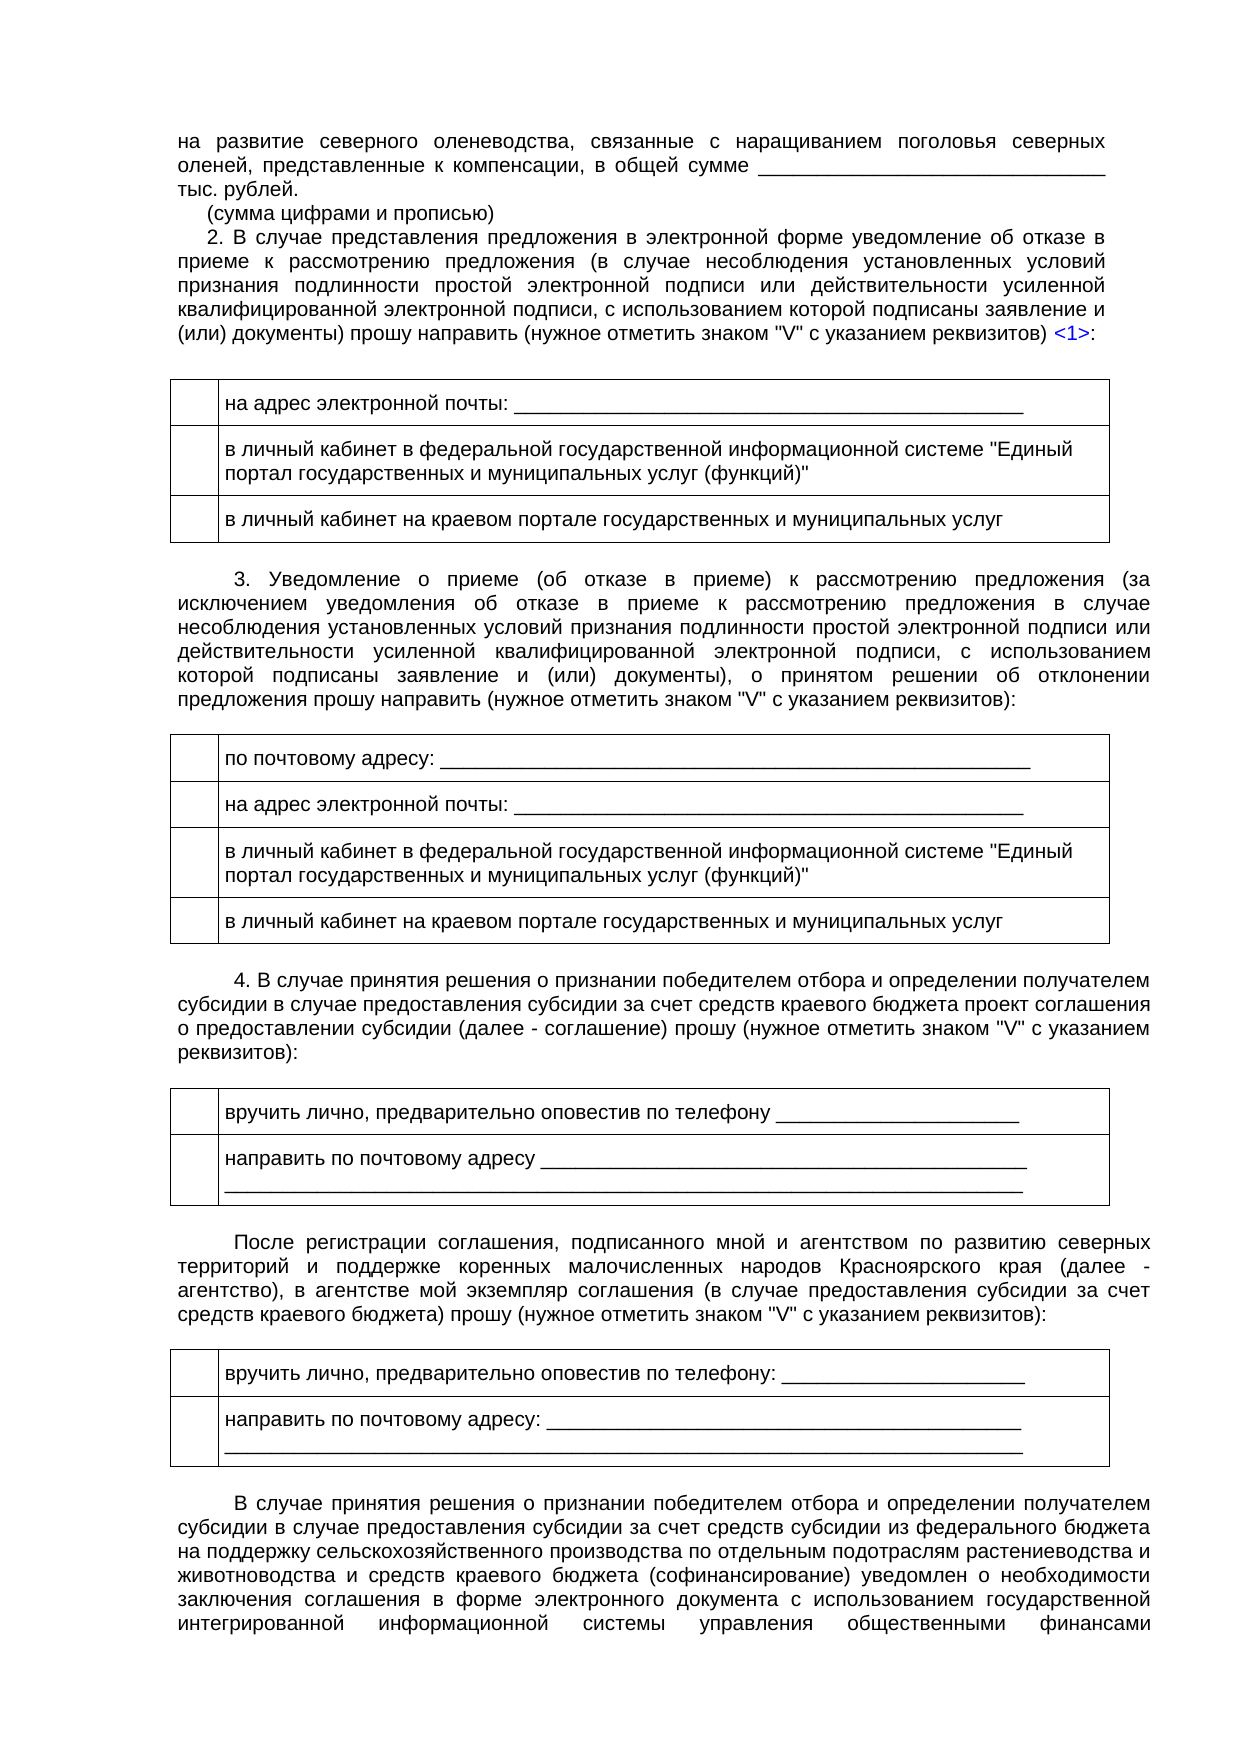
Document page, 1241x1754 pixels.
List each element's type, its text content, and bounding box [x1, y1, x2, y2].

table_cell [171, 828, 218, 897]
table_header [171, 380, 218, 425]
table_cell на адрес электронной почты: ____________________________________________ [219, 782, 1109, 827]
table_header [171, 1089, 218, 1134]
table_header вручить лично, предварительно оповестив по телефону _____________________ [219, 1089, 1109, 1134]
table_cell в личный кабинет на краевом портале государственных и муниципальных услуг [219, 898, 1109, 943]
table_cell [171, 426, 218, 495]
table_cell в личный кабинет в федеральной государственной информационной системе "Единый портал государственных и муниципальных услуг (функций)" [219, 426, 1109, 495]
text 3. Уведомление о приеме (об отказе в приеме) к рассмотрению предложения (за исключением уведомления об отказе в приеме к рассмотрению предложения в случае несоблюдения установленных условий признания подлинности простой электронной подписи или действительности усиленной квалифицированной электронной подписи, с использованием которой подписаны заявление и (или) документы), о принятом решении об отклонении предложения прошу направить (нужное отметить знаком "V" с указанием реквизитов): [177, 567, 1152, 710]
table_cell [171, 898, 218, 943]
table_cell в личный кабинет на краевом портале государственных и муниципальных услуг [219, 496, 1109, 542]
table_header на адрес электронной почты: ____________________________________________ [219, 380, 1109, 425]
table_cell в личный кабинет в федеральной государственной информационной системе "Единый портал государственных и муниципальных услуг (функций)" [219, 828, 1109, 897]
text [177, 1491, 1152, 1634]
table_cell [171, 496, 218, 542]
table_header [171, 735, 218, 781]
table_cell [171, 1397, 218, 1466]
table_cell на развитие северного оленеводства, связанные с наращиванием поголовья северных оленей, представленные к компенсации, в общей сумме ______________________________ тыс. рублей. (сумма цифрами и прописью) 2. В случае представления предложения в электронной форме уведомление об отказе в приеме к рассмотрению предложения (в случае несоблюдения установленных условий признания подлинности простой электронной подписи или действительности усиленной квалифицированной электронной подписи, с использованием которой подписаны заявление и (или) документы) прошу направить (нужное отметить знаком "V" с указанием реквизитов) <1>: [171, 118, 1113, 355]
text 4. В случае принятия решения о признании победителем отбора и определении получателем субсидии в случае предоставления субсидии за счет средств краевого бюджета проект соглашения о предоставлении субсидии (далее - соглашение) прошу (нужное отметить знаком "V" с указанием реквизитов): [177, 968, 1152, 1064]
table_cell [171, 1135, 218, 1204]
table_header вручить лично, предварительно оповестив по телефону: _____________________ [219, 1350, 1109, 1396]
table_cell [171, 782, 218, 827]
table_header [171, 1350, 218, 1396]
table_cell направить по почтовому адресу __________________________________________ _____________________________________________________________________ [219, 1135, 1109, 1204]
table_cell направить по почтовому адресу: _________________________________________ _____________________________________________________________________ [219, 1397, 1109, 1466]
table_header по почтовому адресу: ___________________________________________________ [219, 735, 1109, 781]
text После регистрации соглашения, подписанного мной и агентством по развитию северных территорий и поддержке коренных малочисленных народов Красноярского края (далее - агентство), в агентстве мой экземпляр соглашения (в случае предоставления субсидии за счет средств краевого бюджета) прошу (нужное отметить знаком "V" с указанием реквизитов): [177, 1229, 1152, 1325]
